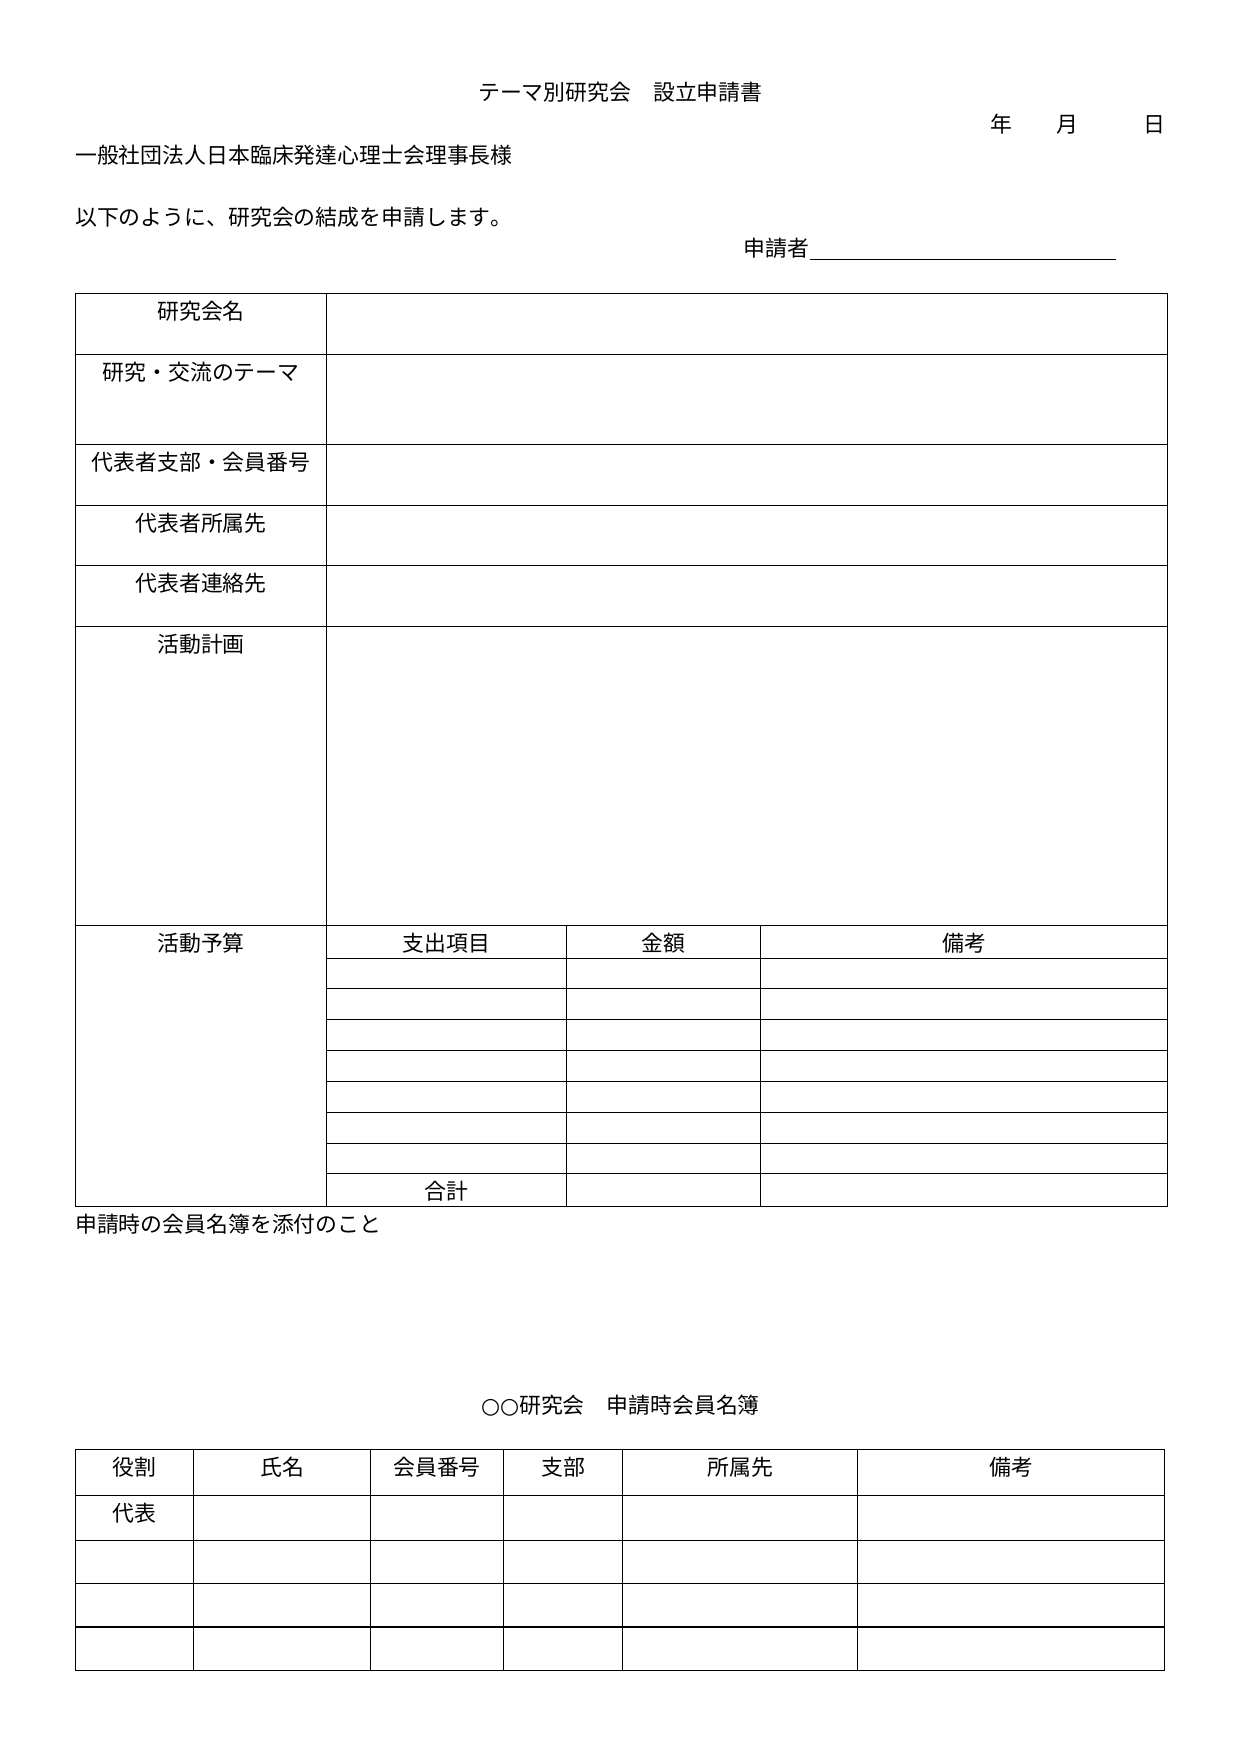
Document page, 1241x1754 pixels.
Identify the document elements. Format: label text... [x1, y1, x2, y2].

table_cell [504, 1628, 622, 1670]
table_cell [761, 959, 1167, 988]
table_header 支部 [504, 1450, 622, 1494]
table_cell [761, 1020, 1167, 1050]
table_cell [567, 1051, 760, 1081]
table_cell [371, 1628, 503, 1670]
table_cell [327, 355, 1167, 444]
table_cell [504, 1584, 622, 1626]
table_cell [858, 1496, 1164, 1540]
table_cell [327, 989, 566, 1019]
table_header 所属先 [623, 1450, 857, 1494]
table_cell 金額 [567, 926, 760, 957]
table_cell [327, 1144, 566, 1173]
table_cell 代表者連絡先 [76, 566, 326, 626]
table_cell 研究・交流のテーマ [76, 355, 326, 444]
table_cell [567, 1174, 760, 1206]
text 年 月 日 [75, 107, 1165, 138]
table_cell 代表者支部・会員番号 [76, 445, 326, 504]
text 申請時の会員名簿を添付のこと [75, 1207, 1165, 1239]
text 以下のように、研究会の結成を申請します。 [75, 200, 1165, 231]
text ○○研究会 申請時会員名簿 [75, 1388, 1165, 1419]
text 申請者 [75, 231, 1165, 263]
table_cell 支出項目 [327, 926, 566, 957]
table_cell [567, 1144, 760, 1173]
table_cell [76, 1541, 193, 1583]
table_cell [371, 1584, 503, 1626]
table_cell [761, 1144, 1167, 1173]
table_cell [623, 1541, 857, 1583]
table_cell [327, 445, 1167, 504]
table_cell [371, 1541, 503, 1583]
table_cell [327, 1051, 566, 1081]
table_cell [194, 1584, 370, 1626]
table_cell [327, 1113, 566, 1142]
table_cell [327, 627, 1167, 925]
table_cell [761, 1051, 1167, 1081]
table_cell [858, 1541, 1164, 1583]
table_cell [194, 1541, 370, 1583]
table_cell [327, 1020, 566, 1050]
table_cell [504, 1496, 622, 1540]
table_cell [761, 1082, 1167, 1112]
table_cell [761, 1174, 1167, 1206]
table_cell [76, 1628, 193, 1670]
table_cell 活動計画 [76, 627, 326, 925]
table_cell [567, 1082, 760, 1112]
table_cell [858, 1628, 1164, 1670]
table_header 備考 [858, 1450, 1164, 1494]
table_header 会員番号 [371, 1450, 503, 1494]
table_cell 合計 [327, 1174, 566, 1206]
table_header 氏名 [194, 1450, 370, 1494]
table_cell [76, 1584, 193, 1626]
table_cell [194, 1628, 370, 1670]
table_cell 活動予算 [76, 926, 326, 1206]
text テーマ別研究会 設立申請書 [75, 75, 1165, 107]
table_cell [567, 989, 760, 1019]
table_cell [858, 1584, 1164, 1626]
table_cell [504, 1541, 622, 1583]
table_cell [567, 959, 760, 988]
table_cell [623, 1584, 857, 1626]
table_header 研究会名 [76, 294, 326, 353]
table_cell [327, 959, 566, 988]
text 一般社団法人日本臨床発達心理士会理事長様 [75, 138, 1165, 170]
table_cell [327, 1082, 566, 1112]
table_cell [327, 566, 1167, 626]
table_cell 代表 [76, 1496, 193, 1540]
table_cell 代表者所属先 [76, 506, 326, 565]
table_cell [623, 1628, 857, 1670]
table_cell [567, 1113, 760, 1142]
table_cell [623, 1496, 857, 1540]
table_cell [761, 1113, 1167, 1142]
table_cell [761, 989, 1167, 1019]
table_cell [327, 506, 1167, 565]
table_cell [567, 1020, 760, 1050]
table_cell 備考 [761, 926, 1167, 957]
table_header [327, 294, 1167, 353]
table_header 役割 [76, 1450, 193, 1494]
table_cell [371, 1496, 503, 1540]
table_cell [194, 1496, 370, 1540]
